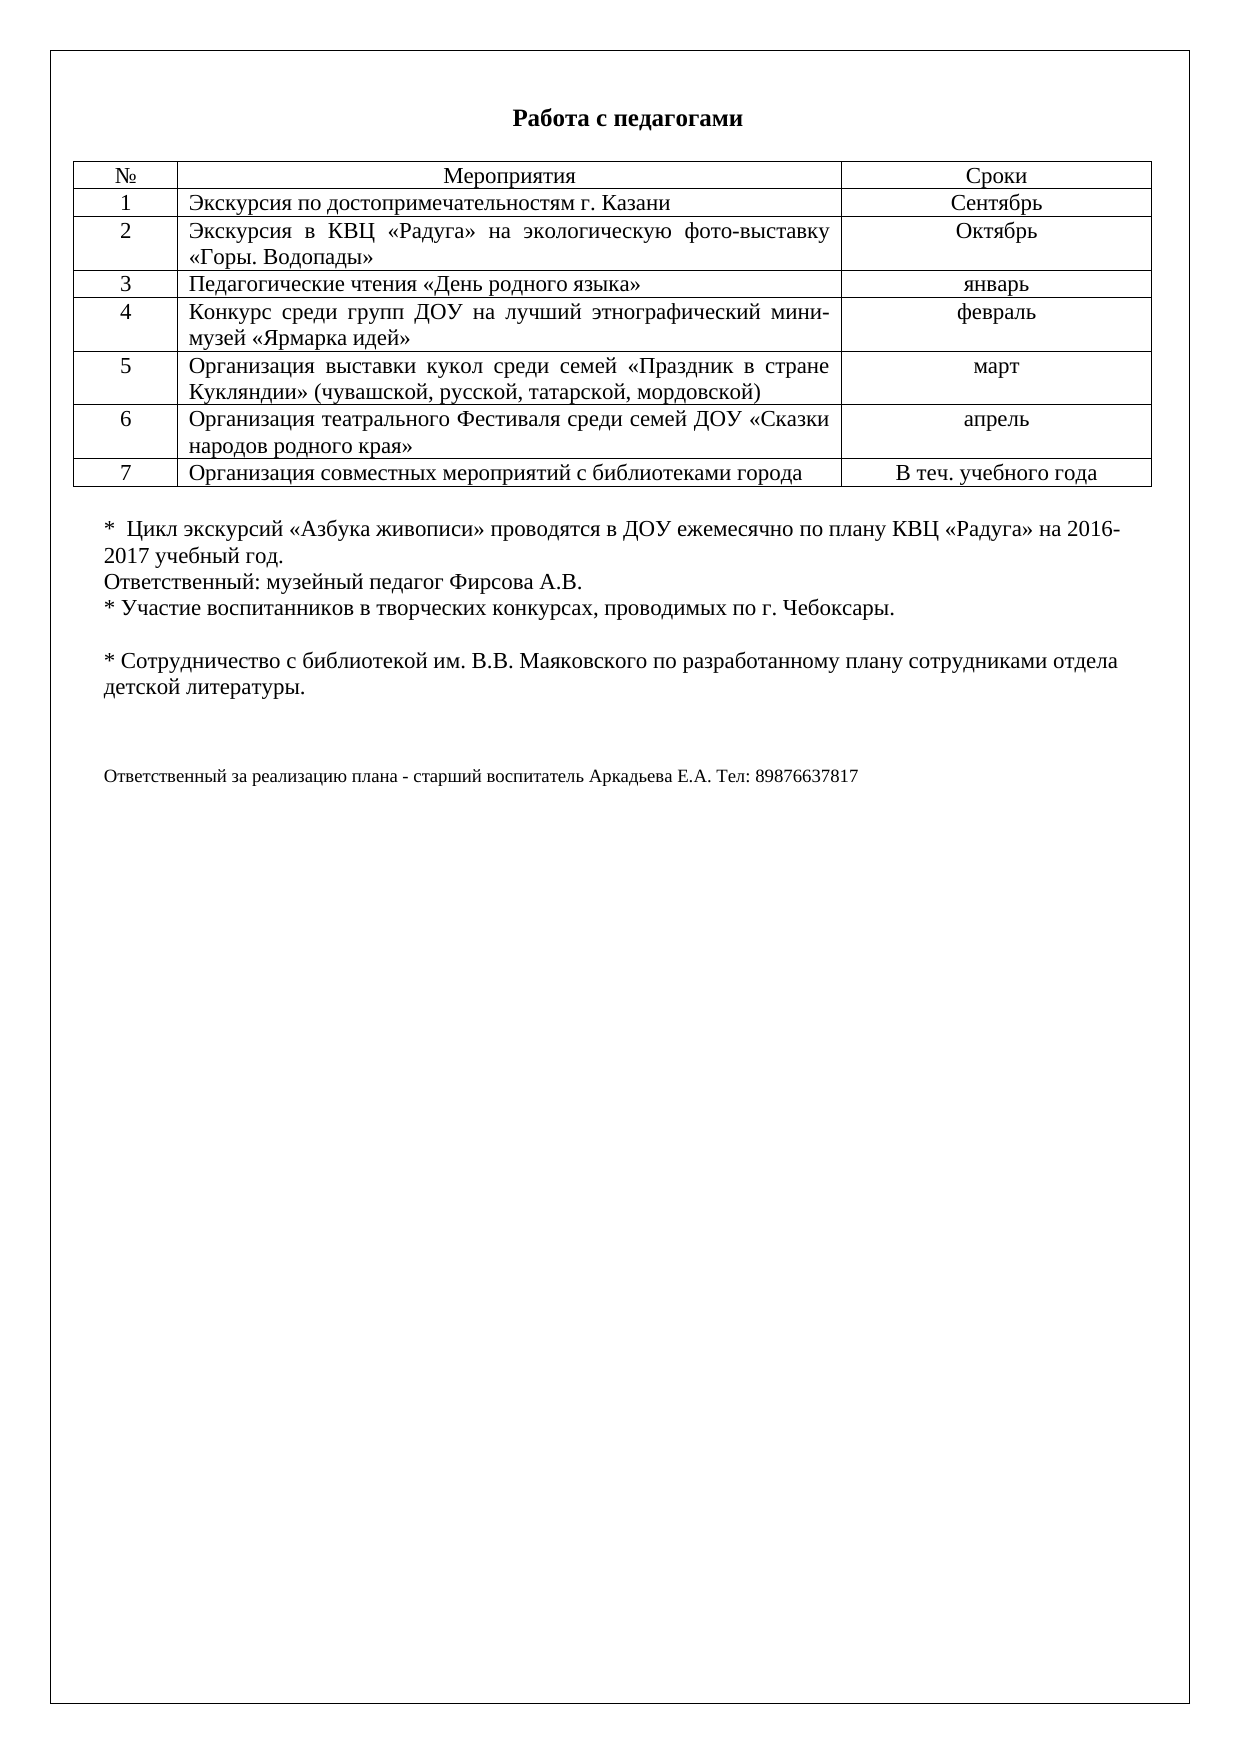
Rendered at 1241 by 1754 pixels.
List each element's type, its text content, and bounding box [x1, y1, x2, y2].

table_cell Организация театрального Фестиваля среди семей ДОУ «Сказки народов родного края» [178, 405, 841, 458]
text * Сотрудничество с библиотекой им. В.В. Маяковского по разработанному плану сотрудниками отдела детской литературы. [103, 647, 1152, 700]
text Ответственный за реализацию плана - старший воспитатель Аркадьева Е.А. Тел: 89876637817 [103, 764, 1152, 786]
text * Цикл экскурсий «Азбука живописи» проводятся в ДОУ ежемесячно по плану КВЦ «Радуга» на 2016-2017 учебный год. [103, 515, 1152, 568]
table_cell Педагогические чтения «День родного языка» [178, 271, 841, 297]
table_cell Экскурсия в КВЦ «Радуга» на экологическую фото-выставку «Горы. Водопады» [178, 217, 841, 269]
table_cell 3 [74, 271, 177, 297]
table_cell 7 [74, 459, 177, 486]
table_cell Конкурс среди групп ДОУ на лучший этнографический мини-музей «Ярмарка идей» [178, 298, 841, 351]
table_cell февраль [842, 298, 1151, 351]
table_cell Октябрь [842, 217, 1151, 269]
table_cell Сентябрь [842, 189, 1151, 216]
text Работа с педагогами [103, 103, 1152, 132]
table_cell 5 [74, 352, 177, 404]
table_cell Организация совместных мероприятий с библиотеками города [178, 459, 841, 486]
table_cell апрель [842, 405, 1151, 458]
table_cell 2 [74, 217, 177, 269]
table_cell 6 [74, 405, 177, 458]
table_cell 4 [74, 298, 177, 351]
table_header Сроки [842, 162, 1151, 188]
table_header Мероприятия [178, 162, 841, 188]
table_cell март [842, 352, 1151, 404]
table_cell январь [842, 271, 1151, 297]
text Ответственный: музейный педагог Фирсова А.В. [103, 568, 1152, 594]
text * Участие воспитанников в творческих конкурсах, проводимых по г. Чебоксары. [103, 594, 1152, 621]
table_cell В теч. учебного года [842, 459, 1151, 486]
table_cell Экскурсия по достопримечательностям г. Казани [178, 189, 841, 216]
table_cell Организация выставки кукол среди семей «Праздник в стране Кукляндии» (чувашской, русской, татарской, мордовской) [178, 352, 841, 404]
table_cell 1 [74, 189, 177, 216]
table_header № [74, 162, 177, 188]
